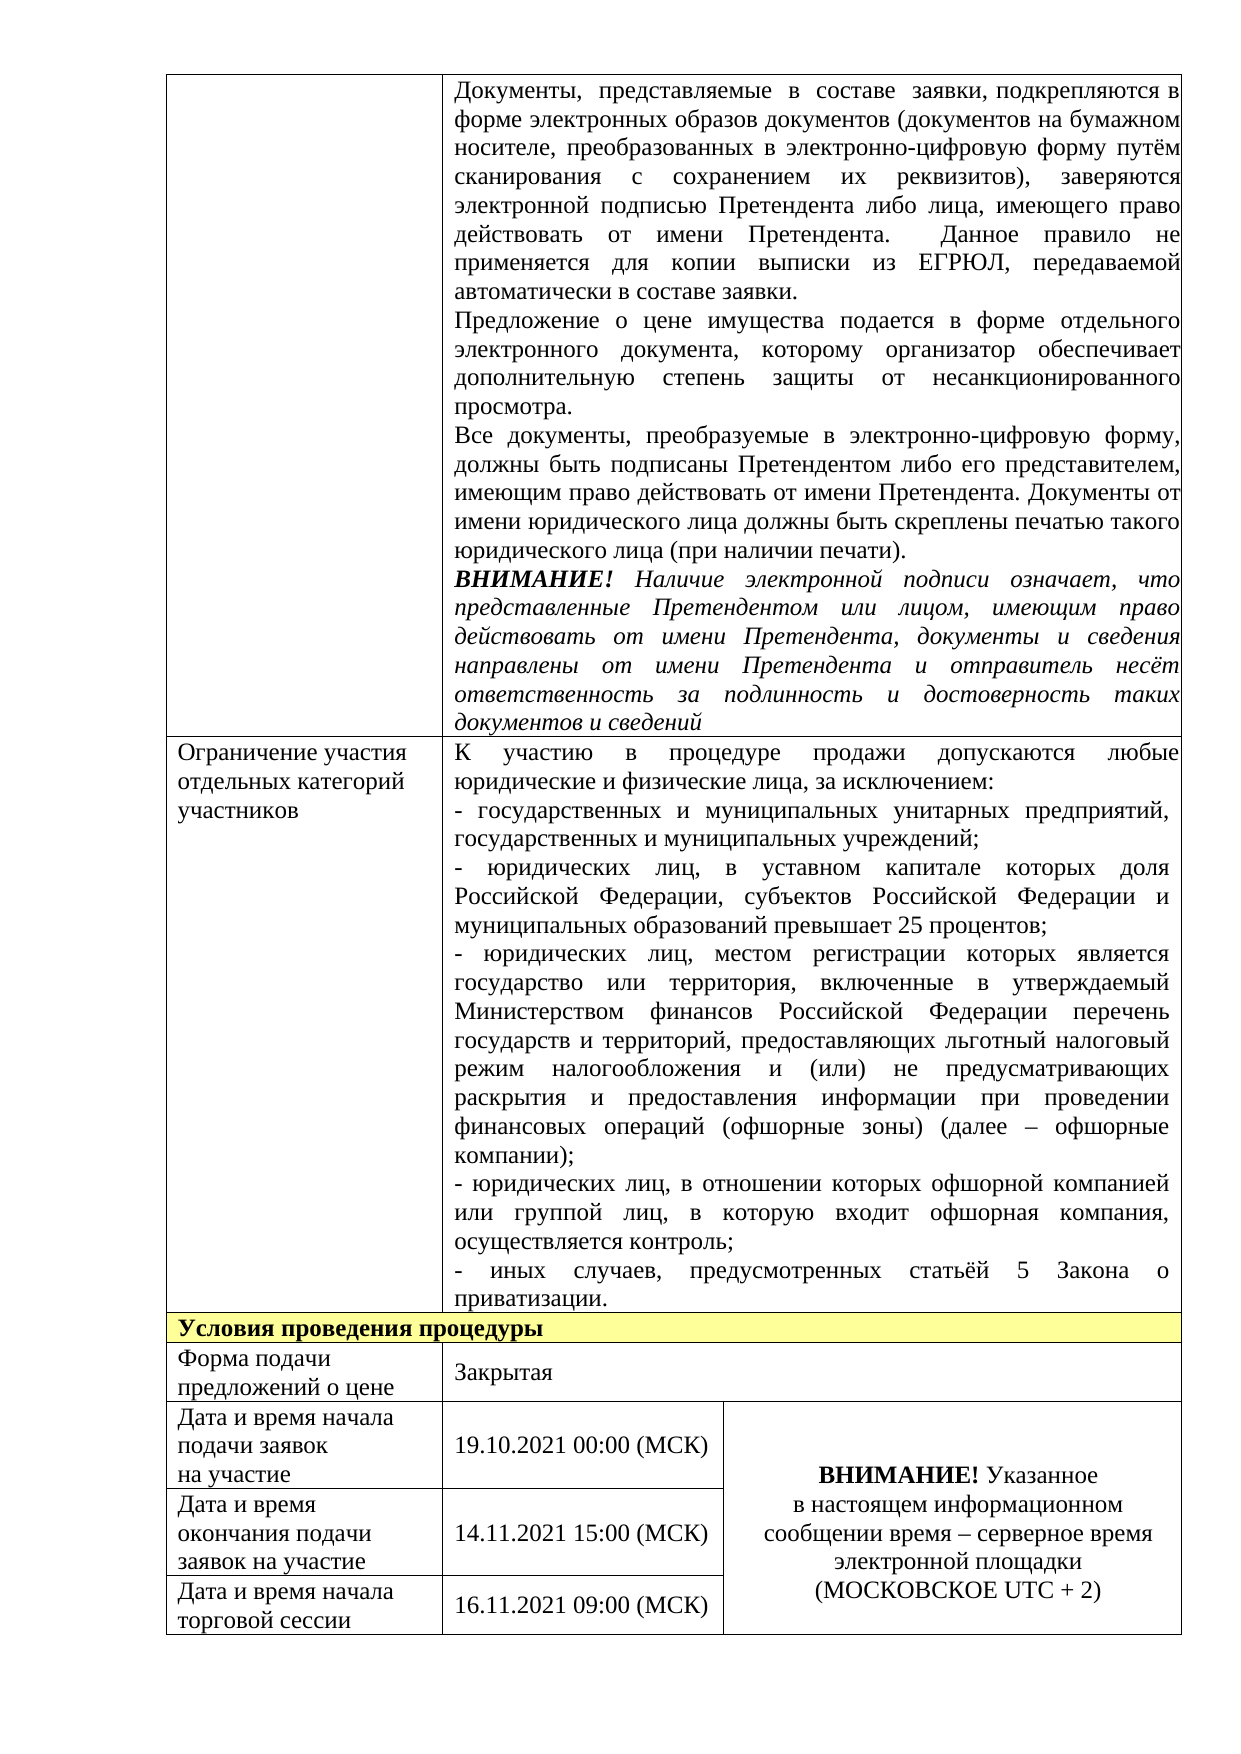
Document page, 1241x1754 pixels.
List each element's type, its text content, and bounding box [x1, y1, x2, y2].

table_cell Ограничение участия отдельных категорий участников [167, 737, 442, 1312]
table_cell Закрытая [443, 1343, 1181, 1401]
table_cell 19.10.2021 00:00 (МСК) [443, 1402, 723, 1488]
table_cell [443, 75, 1181, 736]
table_cell Дата и время начала торговой сессии [167, 1576, 442, 1634]
table_cell Дата и время начала подачи заявок на участие [167, 1402, 442, 1488]
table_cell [167, 75, 442, 736]
table_cell Дата и время окончания подачи заявок на участие [167, 1489, 442, 1575]
table_cell К участию в процедуре продажи допускаются любые юридические и физические лица, за исключением: - государственных и муниципальных унитарных предприятий, государственных и муниципальных учреждений; - юридических лиц, в уставном капитале которых доля Российской Федерации, субъектов Российской Федерации и муниципальных образований превышает 25 процентов; - юридических лиц, местом регистрации которых является государство или территория, включенные в утверждаемый Министерством финансов Российской Федерации перечень государств и территорий, предоставляющих льготный налоговый режим налогообложения и (или) не предусматривающих раскрытия и предоставления информации при проведении финансовых операций (офшорные зоны) (далее – офшорные компании); - юридических лиц, в отношении которых офшорной компанией или группой лиц, в которую входит офшорная компания, осуществляется контроль; - иных случаев, предусмотренных статьёй 5 Закона о приватизации. [443, 737, 1181, 1312]
table_cell 14.11.2021 15:00 (МСК) [443, 1489, 723, 1575]
table_cell ВНИМАНИЕ! Указанное в настоящем информационном сообщении время – серверное время электронной площадки (МОСКОВСКОЕ UTC + 2) [724, 1402, 1181, 1634]
table_cell Условия проведения процедуры [167, 1313, 1181, 1342]
table_cell Форма подачи предложений о цене [167, 1343, 442, 1401]
table_cell 16.11.2021 09:00 (МСК) [443, 1576, 723, 1634]
